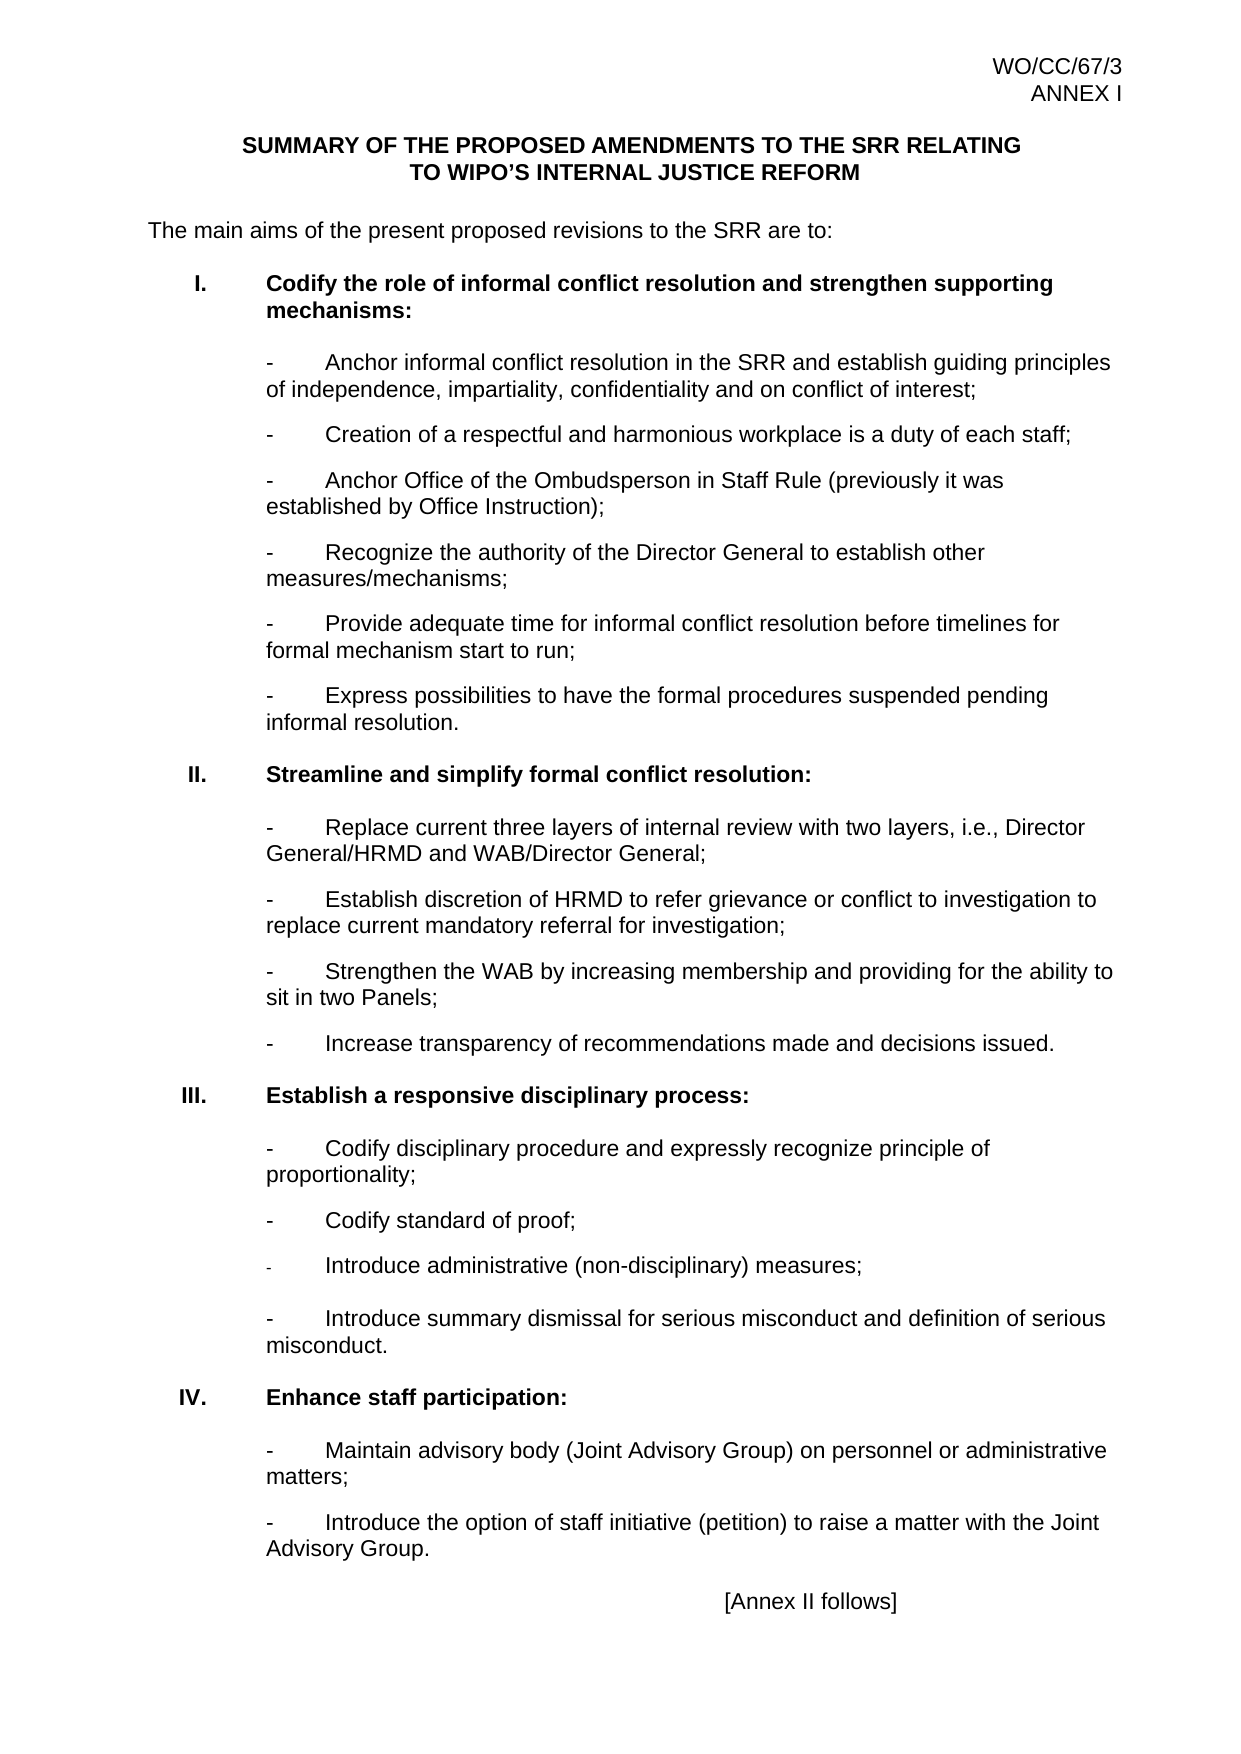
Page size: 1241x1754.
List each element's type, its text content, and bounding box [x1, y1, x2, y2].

text The main aims of the present proposed revisions to the SRR are to: [148, 217, 1122, 244]
list Codify standard of proof; [266, 1207, 1122, 1233]
list Introduce the option of staff initiative (petition) to raise a matter with the Joint Advisory Group. [266, 1509, 1122, 1562]
subtitle Summary of the Proposed Amendments to the SRR Relating to WIPO’s Internal Justice REFORM [148, 132, 1122, 185]
list Anchor informal conflict resolution in the SRR and establish guiding principles of independence, impartiality, confidentiality and on conflict of interest; [266, 349, 1122, 402]
list Recognize the authority of the Director General to establish other measures/mechanisms; [266, 538, 1122, 591]
list Anchor Office of the Ombudsperson in Staff Rule (previously it was established by Office Instruction); [266, 467, 1122, 519]
list Establish a responsive disciplinary process: [207, 1082, 1122, 1109]
list Introduce summary dismissal for serious misconduct and definition of serious misconduct. [266, 1305, 1122, 1358]
list Increase transparency of recommendations made and decisions issued. [266, 1030, 1122, 1056]
list Express possibilities to have the formal procedures suspended pending informal resolution. [266, 682, 1122, 761]
list Strengthen the WAB by increasing membership and providing for the ability to sit in two Panels; [266, 958, 1122, 1011]
list Creation of a respectful and harmonious workplace is a duty of each staff; [266, 421, 1122, 447]
text [Annex II follows] [724, 1588, 1122, 1614]
list Codify the role of informal conflict resolution and strengthen supporting mechanisms: [207, 270, 1122, 323]
list Replace current three layers of internal review with two layers, i.e., Director General/HRMD and WAB/Director General; [266, 814, 1122, 867]
list Introduce administrative (non-disciplinary) measures; [266, 1252, 1122, 1305]
list Establish discretion of HRMD to refer grievance or conflict to investigation to replace current mandatory referral for investigation; [266, 886, 1122, 939]
list Maintain advisory body (Joint Advisory Group) on personnel or administrative matters; [266, 1437, 1122, 1490]
list Provide adequate time for informal conflict resolution before timelines for formal mechanism start to run; [266, 610, 1122, 663]
list Enhance staff participation: [207, 1384, 1122, 1411]
list Codify disciplinary procedure and expressly recognize principle of proportionality; [266, 1135, 1122, 1188]
list Streamline and simplify formal conflict resolution: [207, 761, 1122, 814]
